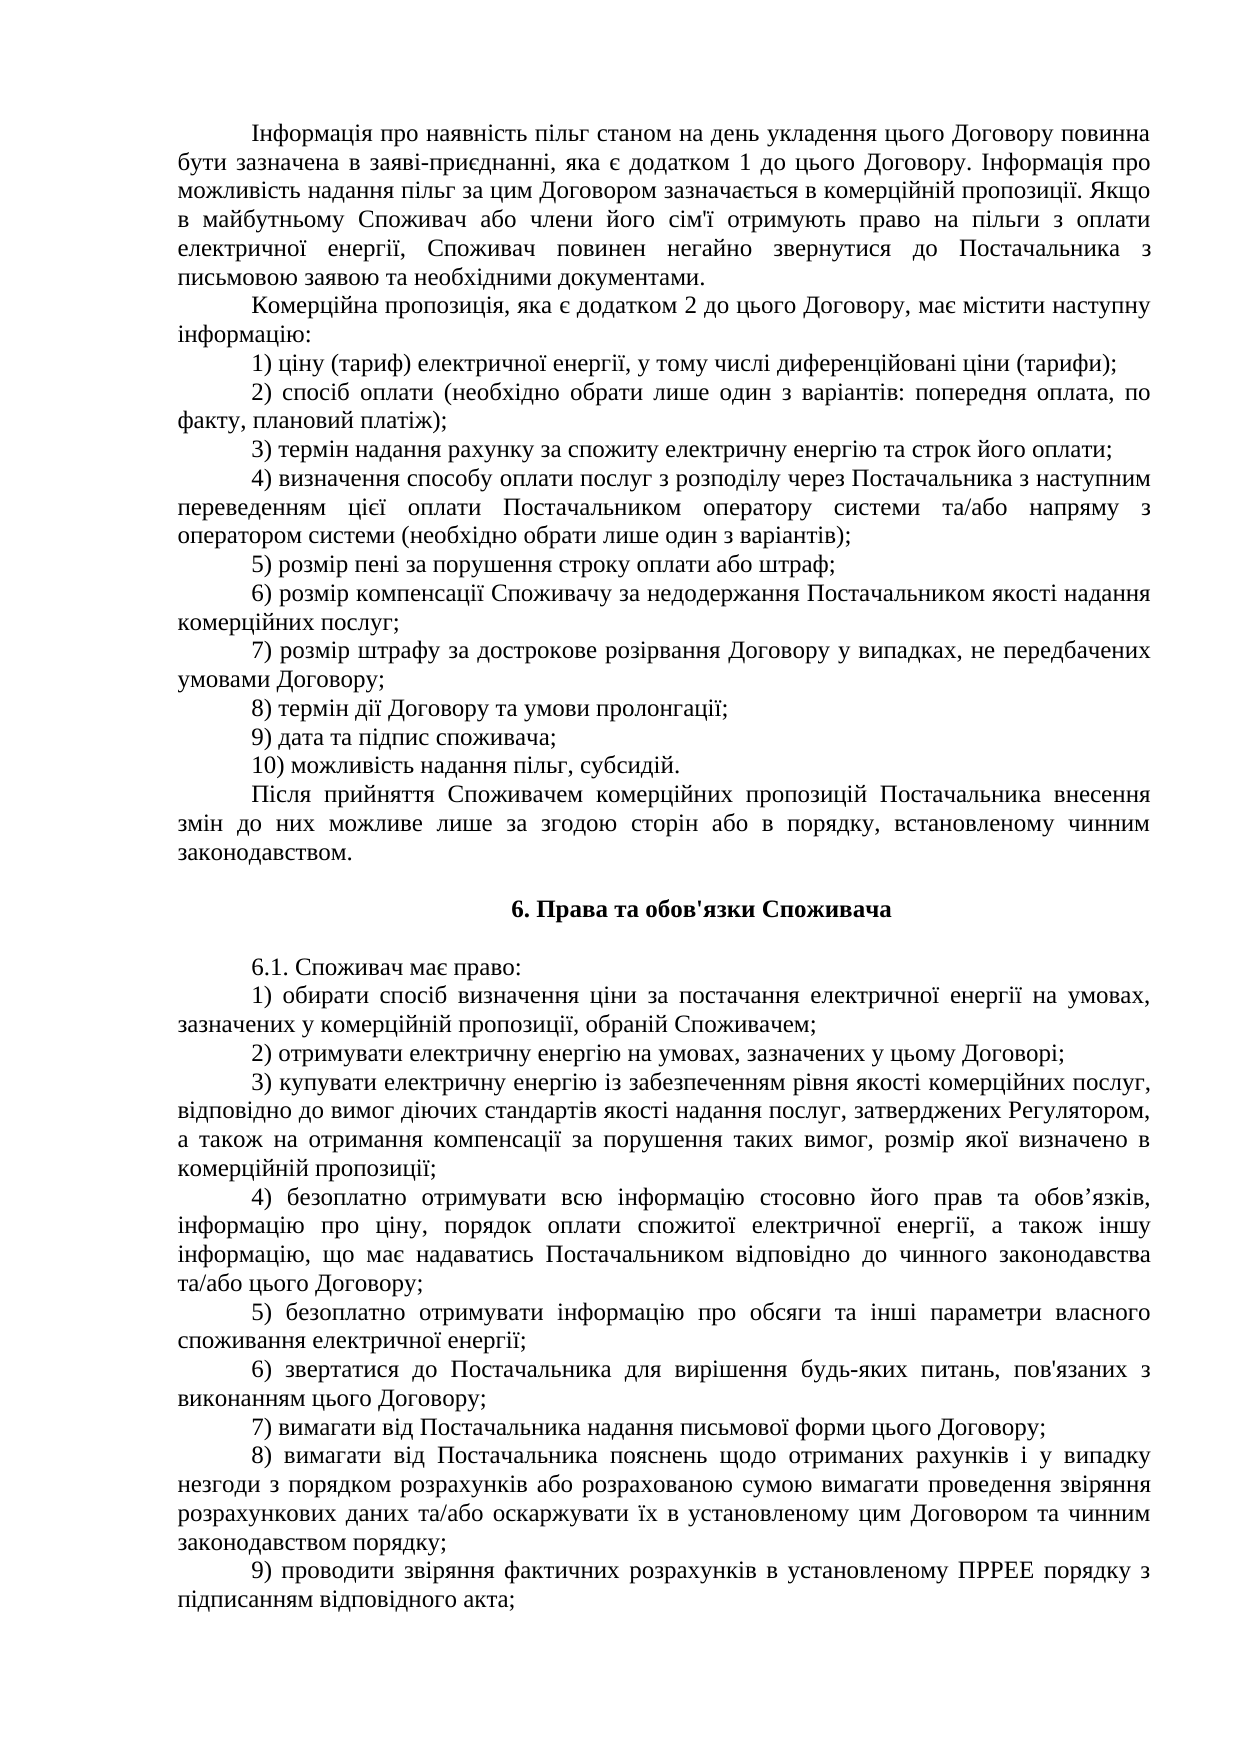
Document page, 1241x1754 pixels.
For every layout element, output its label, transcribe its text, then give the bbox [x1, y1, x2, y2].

text Після прийняття Споживачем комерційних пропозицій Постачальника внесення змін до них можливе лише за згодою сторін або в порядку, встановленому чинним законодавством. [177, 779, 1152, 866]
text 2) отримувати електричну енергію на умовах, зазначених у цьому Договорі; [177, 1038, 1152, 1067]
text 3) термін надання рахунку за спожиту електричну енергію та строк його оплати; [177, 434, 1152, 463]
text 5) безоплатно отримувати інформацію про обсяги та інші параметри власного споживання електричної енергії; [177, 1297, 1152, 1354]
text 4) визначення способу оплати послуг з розподілу через Постачальника з наступним переведенням цієї оплати Постачальником оператору системи та/або напряму з оператором системи (необхідно обрати лише один з варіантів); [177, 463, 1152, 549]
text 3) купувати електричну енергію із забезпеченням рівня якості комерційних послуг, відповідно до вимог діючих стандартів якості надання послуг, затверджених Регулятором, а також на отримання компенсації за порушення таких вимог, розмір якої визначено в комерційній пропозиції; [177, 1067, 1152, 1182]
text 5) розмір пені за порушення строку оплати або штраф; [177, 549, 1152, 578]
text 8) термін дії Договору та умови пролонгації; [177, 693, 1152, 722]
text 9) дата та підпис споживача; [177, 722, 1152, 751]
text 7) розмір штрафу за дострокове розірвання Договору у випадках, не передбачених умовами Договору; [177, 636, 1152, 693]
text 9) проводити звіряння фактичних розрахунків в установленому ПРРЕЕ порядку з підписанням відповідного акта; [177, 1556, 1152, 1613]
text 6) розмір компенсації Споживачу за недодержання Постачальником якості надання комерційних послуг; [177, 578, 1152, 636]
text 4) безоплатно отримувати всю інформацію стосовно його прав та обов’язків, інформацію про ціну, порядок оплати спожитої електричної енергії, а також іншу інформацію, що має надаватись Постачальником відповідно до чинного законодавства та/або цього Договору; [177, 1182, 1152, 1297]
text 1) обирати спосіб визначення ціни за постачання електричної енергії на умовах, зазначених у комерційній пропозиції, обраній Споживачем; [177, 981, 1152, 1038]
text 6) звертатися до Постачальника для вирішення будь-яких питань, пов'язаних з виконанням цього Договору; [177, 1354, 1152, 1412]
text 6.1. Споживач має право: [177, 952, 1152, 981]
text 8) вимагати від Постачальника пояснень щодо отриманих рахунків і у випадку незгоди з порядком розрахунків або розрахованою сумою вимагати проведення звіряння розрахункових даних та/або оскаржувати їх в установленому цим Договором та чинним законодавством порядку; [177, 1441, 1152, 1556]
text 1) ціну (тариф) електричної енергії, у тому числі диференційовані ціни (тарифи); [177, 348, 1152, 377]
text 6. Права та обов'язки Споживача [177, 894, 1152, 923]
text 7) вимагати від Постачальника надання письмової форми цього Договору; [177, 1412, 1152, 1441]
text 2) спосіб оплати (необхідно обрати лише один з варіантів: попередня оплата, по факту, плановий платіж); [177, 377, 1152, 434]
text Інформація про наявність пільг станом на день укладення цього Договору повинна бути зазначена в заяві-приєднанні, яка є додатком 1 до цього Договору. Інформація про можливість надання пільг за цим Договором зазначається в комерційній пропозиції. Якщо в майбутньому Споживач або члени його сім'ї отримують право на пільги з оплати електричної енергії, Споживач повинен негайно звернутися до Постачальника з письмовою заявою та необхідними документами. [177, 118, 1152, 291]
text Комерційна пропозиція, яка є додатком 2 до цього Договору, має містити наступну інформацію: [177, 291, 1152, 348]
text 10) можливість надання пільг, субсидій. [177, 751, 1152, 779]
